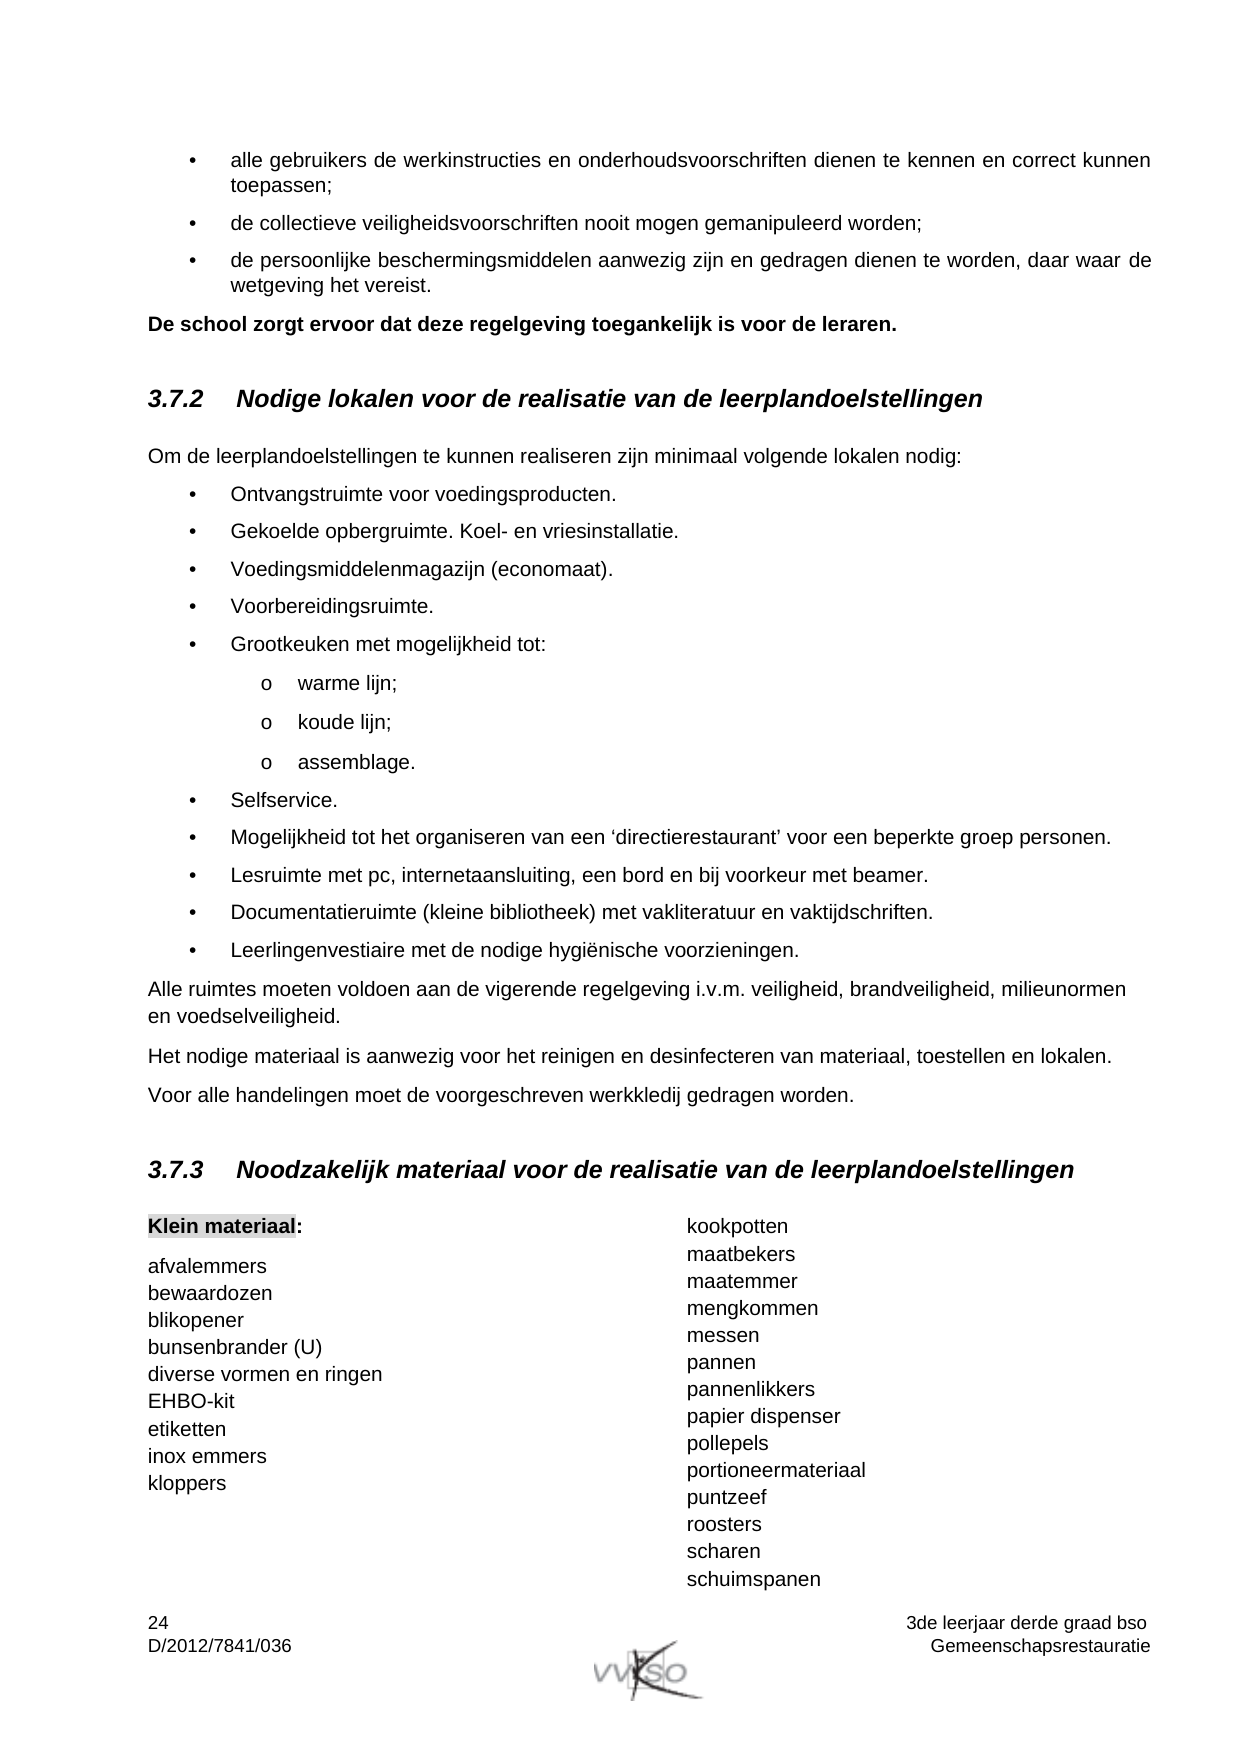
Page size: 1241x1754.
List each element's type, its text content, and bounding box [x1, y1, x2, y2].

list warme lijn; [260, 668, 1152, 696]
list EHBO-kit [148, 1387, 613, 1414]
list etiketten [148, 1414, 613, 1441]
list kloppers [148, 1468, 613, 1496]
picture [594, 1640, 706, 1701]
text alle gebruikers de werkinstructies en onderhoudsvoorschriften dienen te kennen en correct kunnen toepassen; [189, 148, 1152, 198]
list Om de leerplandoelstellingen te kunnen realiseren zijn minimaal volgende lokalen nodig: [148, 441, 1152, 468]
list diverse vormen en ringen [148, 1360, 613, 1387]
text Lesruimte met pc, internetaansluiting, een bord en bij voorkeur met beamer. [189, 862, 1152, 887]
list afvalemmers [148, 1252, 613, 1279]
list Voor alle handelingen moet de voorgeschreven werkkledij gedragen worden. [148, 1081, 1152, 1108]
text Grootkeuken met mogelijkheid tot: [189, 631, 1152, 656]
list scharen [687, 1537, 1152, 1564]
text Voedingsmiddelenmagazijn (economaat). [189, 556, 1152, 581]
text Nodige lokalen voor de realisatie van de leerplandoelstellingen [148, 387, 1152, 412]
list assemblage. [260, 748, 1152, 775]
text de collectieve veiligheidsvoorschriften nooit mogen gemanipuleerd worden; [189, 210, 1152, 235]
text de persoonlijke beschermingsmiddelen aanwezig zijn en gedragen dienen te worden, daar waar de wetgeving het vereist. [189, 248, 1152, 298]
text Documentatieruimte (kleine bibliotheek) met vakliteratuur en vaktijdschriften. [189, 900, 1152, 925]
text Mogelijkheid tot het organiseren van een ‘directierestaurant’ voor een beperkte groep personen. [189, 825, 1152, 850]
text Noodzakelijk materiaal voor de realisatie van de leerplandoelstellingen [148, 1158, 1152, 1183]
text Klein materiaal: [148, 1212, 613, 1239]
text Ontvangstruimte voor voedingsproducten. [189, 481, 1152, 506]
list koude lijn; [260, 708, 1152, 735]
list roosters [687, 1510, 1152, 1537]
list bewaardozen [148, 1279, 613, 1306]
text Gekoelde opbergruimte. Koel- en vriesinstallatie. [189, 518, 1152, 543]
list Alle ruimtes moeten voldoen aan de vigerende regelgeving i.v.m. veiligheid, brandveiligheid, milieunormen en voedselveiligheid. [148, 975, 1152, 1029]
list pollepels [687, 1429, 1152, 1456]
text Selfservice. [189, 787, 1152, 812]
list schuimspanen [687, 1564, 1152, 1591]
list portioneermateriaal puntzeef [687, 1456, 1152, 1510]
list De school zorgt ervoor dat deze regelgeving toegankelijk is voor de leraren. [148, 310, 1152, 337]
list Het nodige materiaal is aanwezig voor het reinigen en desinfecteren van materiaal, toestellen en lokalen. [148, 1041, 1152, 1068]
list kookpotten maatbekers maatemmer mengkommen messen pannen [687, 1212, 1152, 1375]
text Leerlingenvestiaire met de nodige hygiënische voorzieningen. [189, 937, 1152, 962]
list pannenlikkers [687, 1375, 1152, 1402]
text Voorbereidingsruimte. [189, 593, 1152, 618]
list inox emmers [148, 1441, 613, 1468]
list papier dispenser [687, 1402, 1152, 1429]
list blikopener bunsenbrander (U) [148, 1306, 613, 1360]
